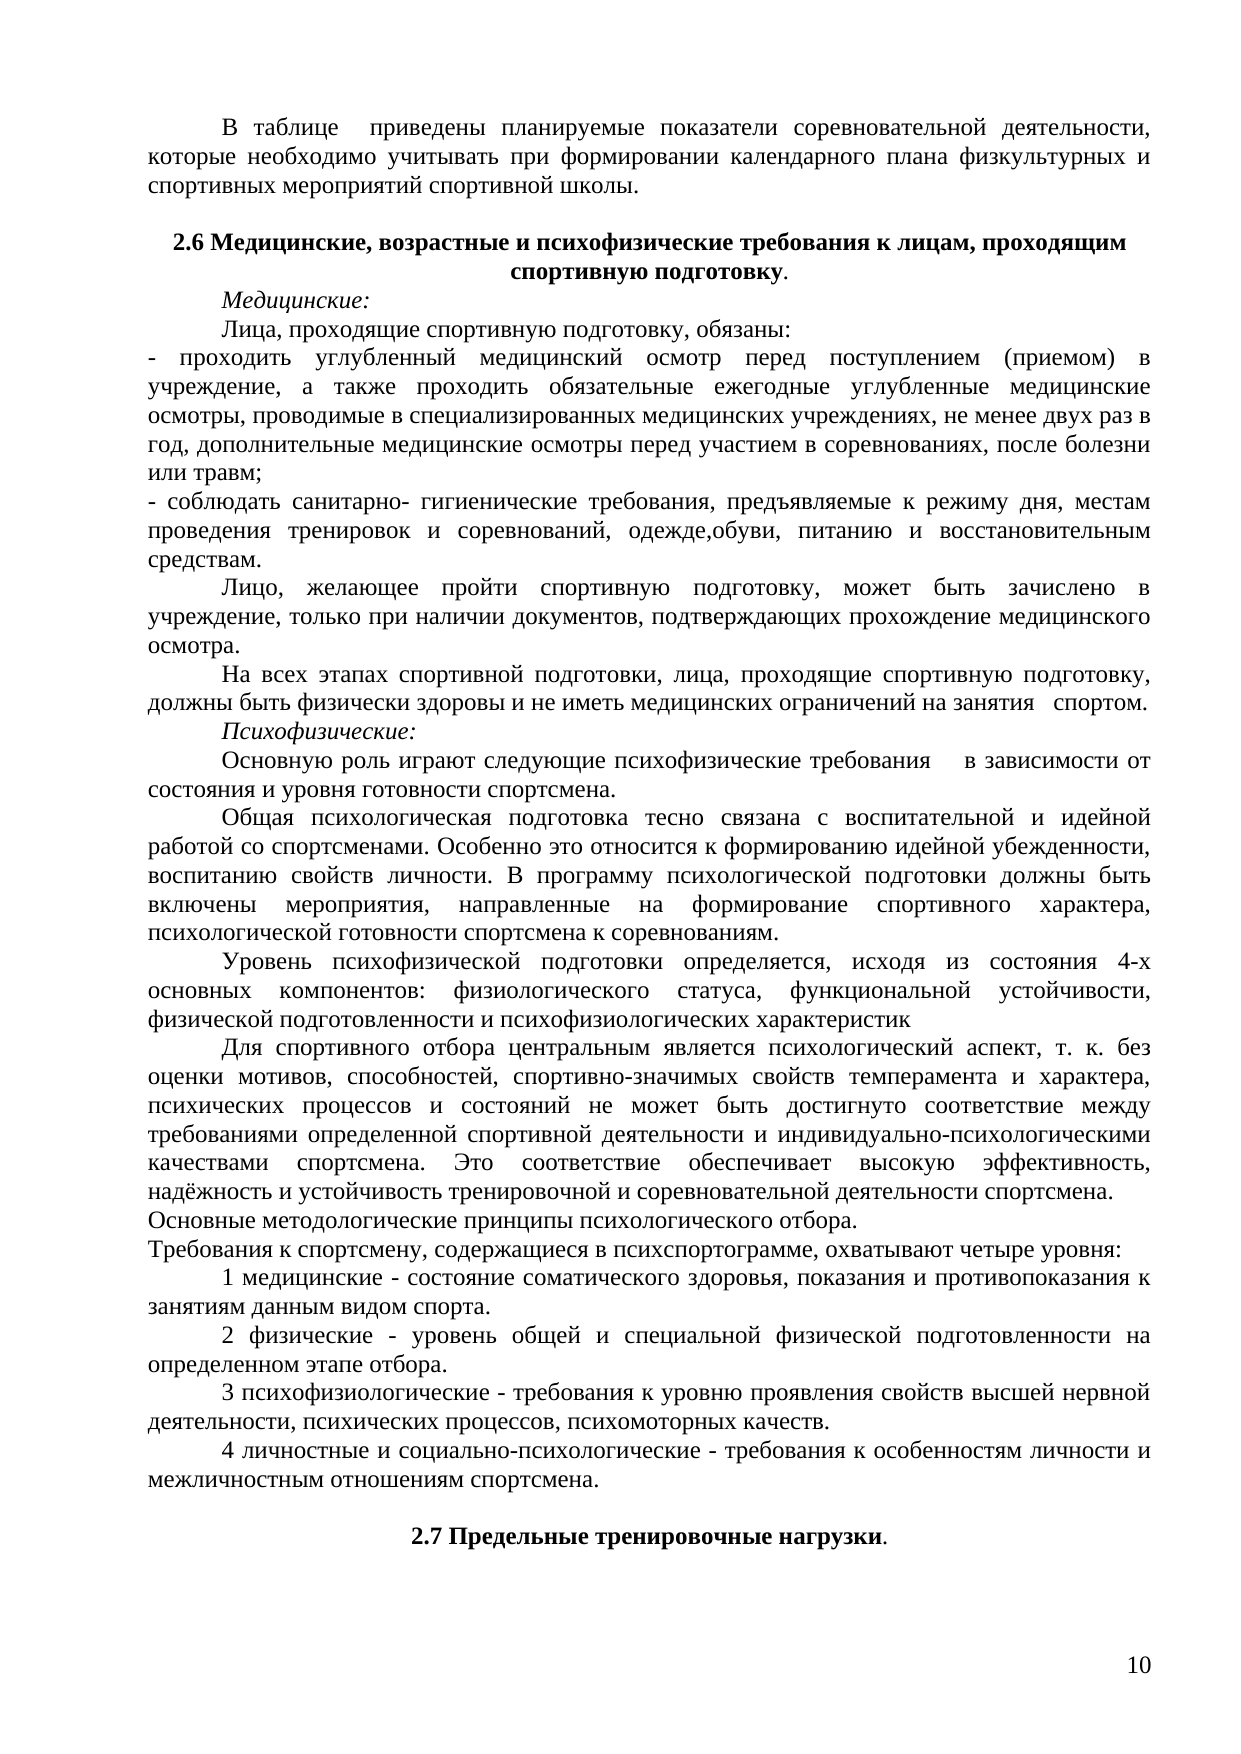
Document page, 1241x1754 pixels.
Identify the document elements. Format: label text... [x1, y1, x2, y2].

text Общая психологическая подготовка тесно связана с воспитательной и идейной работой со спортсменами. Особенно это относится к формированию идейной убежденности, воспитанию свойств личности. В программу психологической подготовки должны быть включены мероприятия, направленные на формирование спортивного характера, психологической готовности спортсмена к соревнованиям. [148, 802, 1152, 946]
text - соблюдать санитарно- гигиенические требования, предъявляемые к режиму дня, местам проведения тренировок и соревнований, одежде,обуви, питанию и восстановительным средствам. [148, 486, 1152, 572]
text 3 психофизиологические - требования к уровню проявления свойств высшей нервной деятельности, психических процессов, психомоторных качеств. [148, 1377, 1152, 1435]
text 1 медицинские - состояние соматического здоровья, показания и противопоказания к занятиям данным видом спорта. [148, 1262, 1152, 1320]
text 2.6 Медицинские, возрастные и психофизические требования к лицам, проходящим спортивную подготовку. [148, 227, 1152, 285]
text Психофизические: [148, 716, 1152, 745]
text Уровень психофизической подготовки определяется, исходя из состояния 4-х основных компонентов: физиологического статуса, функциональной устойчивости, физической подготовленности и психофизиологических характеристик [148, 946, 1152, 1032]
text Медицинские: [148, 285, 1152, 314]
text Лицо, желающее пройти спортивную подготовку, может быть зачислено в учреждение, только при наличии документов, подтверждающих прохождение медицинского осмотра. [148, 572, 1152, 659]
text Лица, проходящие спортивную подготовку, обязаны: [148, 314, 1152, 342]
text Основные методологические принципы психологического отбора. [148, 1205, 1152, 1234]
text - проходить углубленный медицинский осмотр перед поступлением (приемом) в учреждение, а также проходить обязательные ежегодные углубленные медицинские осмотры, проводимые в специализированных медицинских учреждениях, не менее двух раз в год, дополнительные медицинские осмотры перед участием в соревнованиях, после болезни или травм; [148, 342, 1152, 486]
text На всех этапах спортивной подготовки, лица, проходящие спортивную подготовку, должны быть физически здоровы и не иметь медицинских ограничений на занятия спортом. [148, 659, 1152, 716]
text 2.7 Предельные тренировочные нагрузки. [148, 1521, 1152, 1550]
text Основную роль играют следующие психофизические требования в зависимости от состояния и уровня готовности спортсмена. [148, 745, 1152, 802]
text Требования к спортсмену, содержащиеся в психспортограмме, охватывают четыре уровня: [148, 1234, 1152, 1262]
text 2 физические - уровень общей и специальной физической подготовленности на определенном этапе отбора. [148, 1320, 1152, 1377]
text 4 личностные и социально-психологические - требования к особенностям личности и межличностным отношениям спортсмена. [148, 1435, 1152, 1492]
text Для спортивного отбора центральным является психологический аспект, т. к. без оценки мотивов, способностей, спортивно-значимых свойств темперамента и характера, психических процессов и состояний не может быть достигнуто соответствие между требованиями определенной спортивной деятельности и индивидуально-психологическими качествами спортсмена. Это соответствие обеспечивает высокую эффективность, надёжность и устойчивость тренировочной и соревновательной деятельности спортсмена. [148, 1032, 1152, 1205]
text В таблице приведены планируемые показатели соревновательной деятельности, которые необходимо учитывать при формировании календарного плана физкультурных и спортивных мероприятий спортивной школы. [148, 112, 1152, 199]
